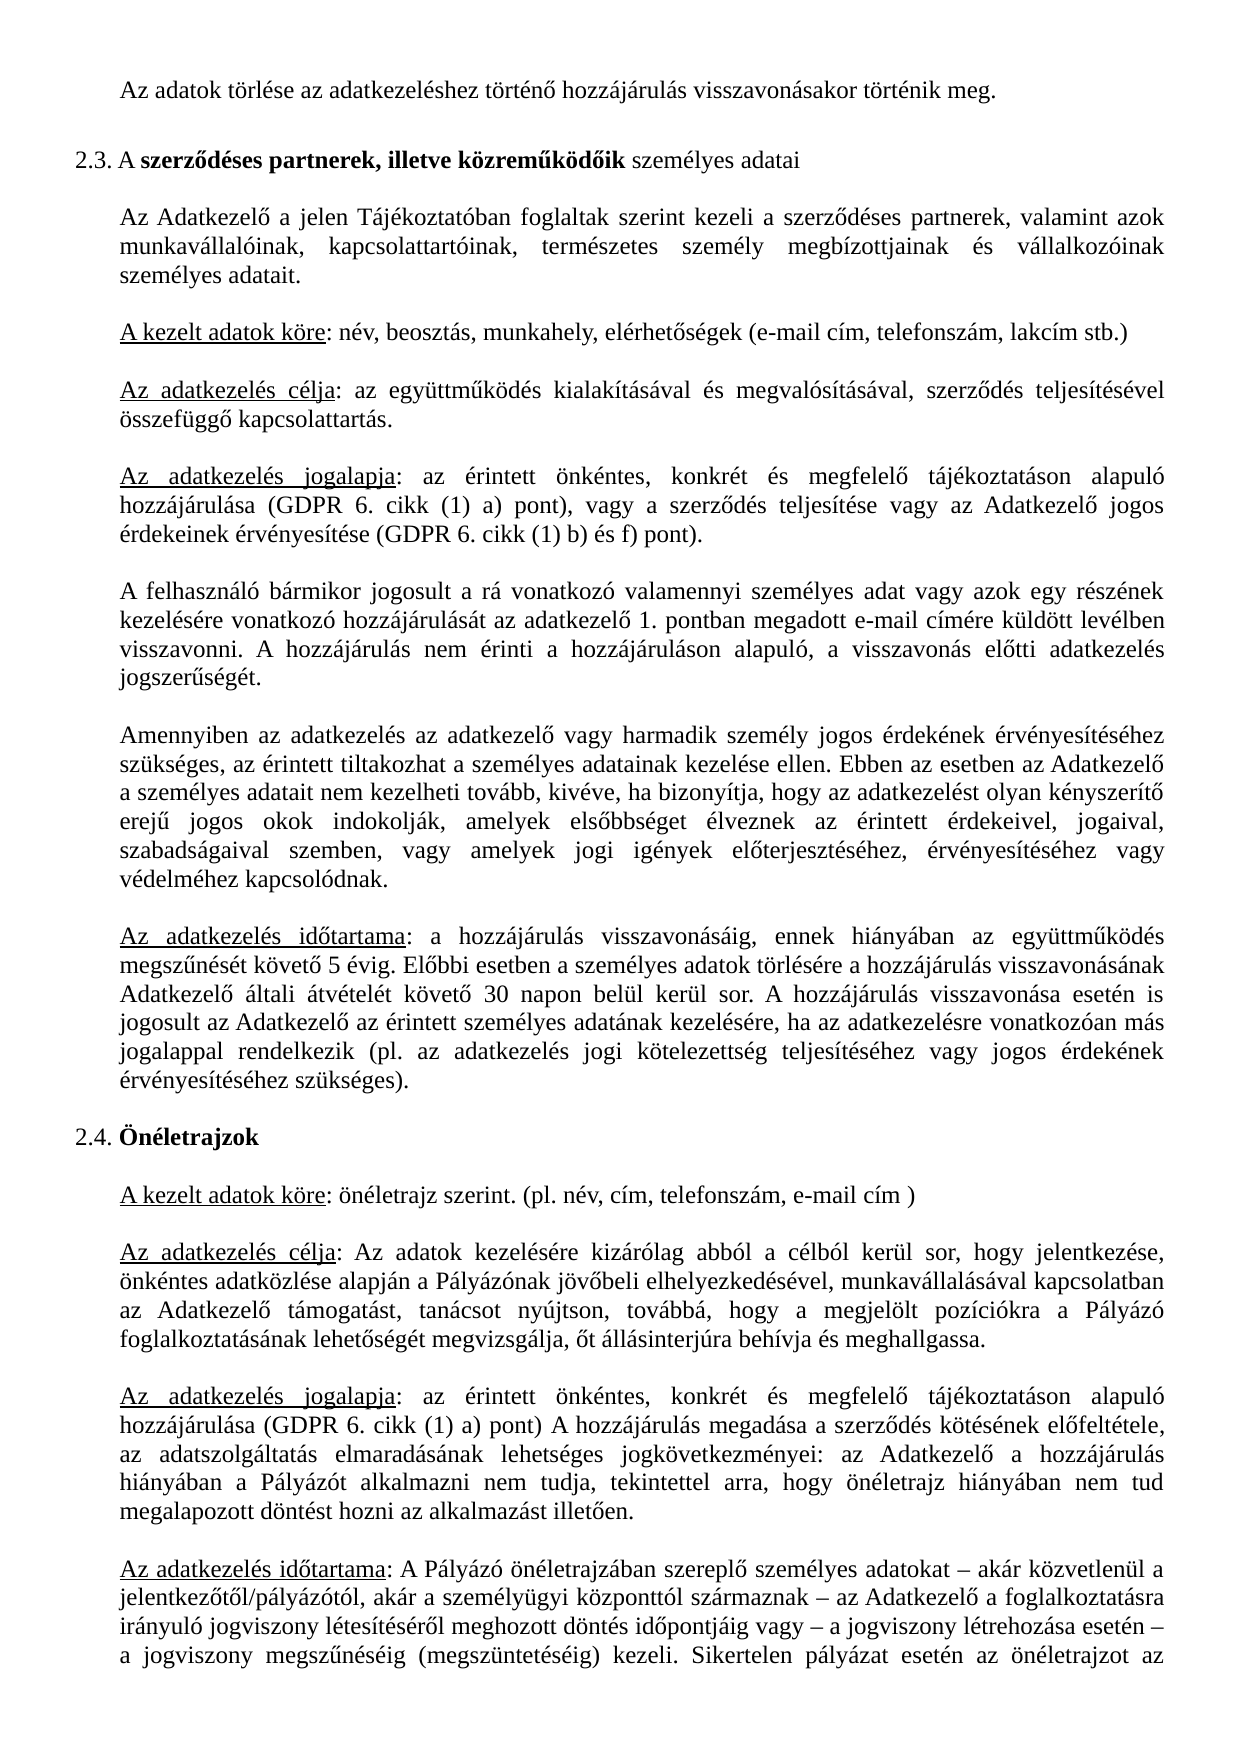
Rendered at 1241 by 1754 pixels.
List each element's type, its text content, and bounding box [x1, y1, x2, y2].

text A kezelt adatok köre: név, beosztás, munkahely, elérhetőségek (e-mail cím, telefonszám, lakcím stb.) [119, 317, 1165, 346]
text Az Adatkezelő a jelen Tájékoztatóban foglaltak szerint kezeli a szerződéses partnerek, valamint azok munkavállalóinak, kapcsolattartóinak, természetes személy megbízottjainak és vállalkozóinak személyes adatait. [119, 202, 1165, 289]
text A felhasználó bármikor jogosult a rá vonatkozó valamennyi személyes adat vagy azok egy részének kezelésére vonatkozó hozzájárulását az adatkezelő 1. pontban megadott e-mail címére küldött levélben visszavonni. A hozzájárulás nem érinti a hozzájáruláson alapuló, a visszavonás előtti adatkezelés jogszerűségét. [119, 576, 1165, 691]
text 2.3. A szerződéses partnerek, illetve közreműködőik személyes adatai [75, 145, 1165, 174]
text Amennyiben az adatkezelés az adatkezelő vagy harmadik személy jogos érdekének érvényesítéséhez szükséges, az érintett tiltakozhat a személyes adatainak kezelése ellen. Ebben az esetben az Adatkezelő a személyes adatait nem kezelheti tovább, kivéve, ha bizonyítja, hogy az adatkezelést olyan kényszerítő erejű jogos okok indokolják, amelyek elsőbbséget élveznek az érintett érdekeivel, jogaival, szabadságaival szemben, vagy amelyek jogi igények előterjesztéséhez, érvényesítéséhez vagy védelméhez kapcsolódnak. [119, 720, 1165, 892]
text Az adatkezelés célja: az együttműködés kialakításával és megvalósításával, szerződés teljesítésével összefüggő kapcsolattartás. [119, 375, 1165, 432]
text Az adatkezelés jogalapja: az érintett önkéntes, konkrét és megfelelő tájékoztatáson alapuló hozzájárulása (GDPR 6. cikk (1) a) pont), vagy a szerződés teljesítése vagy az Adatkezelő jogos érdekeinek érvényesítése (GDPR 6. cikk (1) b) és f) pont). [119, 461, 1165, 547]
text Az adatkezelés célja: Az adatok kezelésére kizárólag abból a célból kerül sor, hogy jelentkezése, önkéntes adatközlése alapján a Pályázónak jövőbeli elhelyezkedésével, munkavállalásával kapcsolatban az Adatkezelő támogatást, tanácsot nyújtson, továbbá, hogy a megjelölt pozíciókra a Pályázó foglalkoztatásának lehetőségét megvizsgálja, őt állásinterjúra behívja és meghallgassa. [119, 1237, 1165, 1352]
text 2.4. Önéletrajzok [75, 1122, 1165, 1151]
text Az adatok törlése az adatkezeléshez történő hozzájárulás visszavonásakor történik meg. [119, 75, 1165, 104]
text A kezelt adatok köre: önéletrajz szerint. (pl. név, cím, telefonszám, e-mail cím ) [119, 1180, 1165, 1209]
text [119, 1554, 1165, 1669]
text Az adatkezelés időtartama: a hozzájárulás visszavonásáig, ennek hiányában az együttműködés megszűnését követő 5 évig. Előbbi esetben a személyes adatok törlésére a hozzájárulás visszavonásának Adatkezelő általi átvételét követő 30 napon belül kerül sor. A hozzájárulás visszavonása esetén is jogosult az Adatkezelő az érintett személyes adatának kezelésére, ha az adatkezelésre vonatkozóan más jogalappal rendelkezik (pl. az adatkezelés jogi kötelezettség teljesítéséhez vagy jogos érdekének érvényesítéséhez szükséges). [119, 921, 1165, 1094]
text Az adatkezelés jogalapja: az érintett önkéntes, konkrét és megfelelő tájékoztatáson alapuló hozzájárulása (GDPR 6. cikk (1) a) pont) A hozzájárulás megadása a szerződés kötésének előfeltétele, az adatszolgáltatás elmaradásának lehetséges jogkövetkezményei: az Adatkezelő a hozzájárulás hiányában a Pályázót alkalmazni nem tudja, tekintettel arra, hogy önéletrajz hiányában nem tud megalapozott döntést hozni az alkalmazást illetően. [119, 1381, 1165, 1525]
